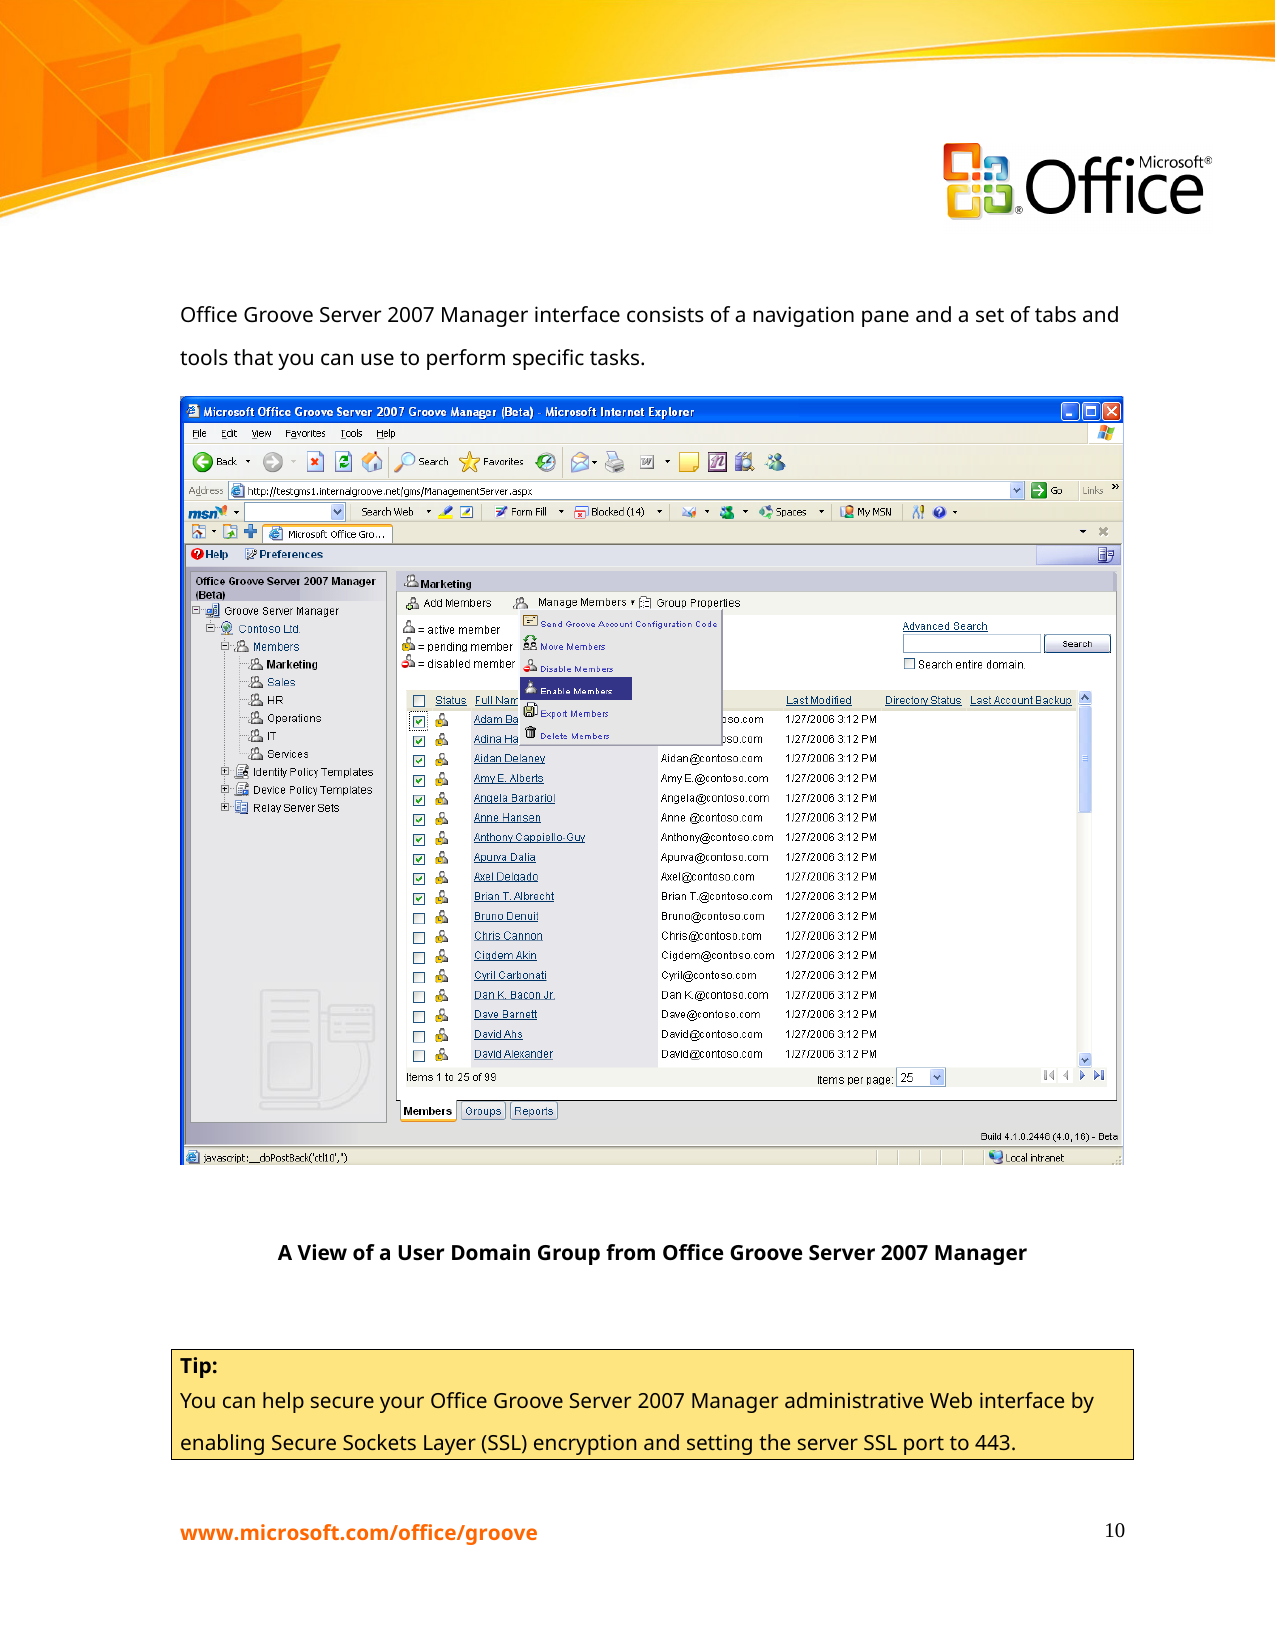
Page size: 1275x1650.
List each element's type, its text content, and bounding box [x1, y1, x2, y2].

picture [180, 396, 1124, 1164]
text Tip: [172, 1350, 1133, 1380]
picture [0, 0, 1275, 257]
text You can help secure your Office Groove Server 2007 Manager administrative Web interface by enabling Secure Sockets Layer (SSL) encryption and setting the server SSL port to 443. [172, 1383, 1133, 1459]
